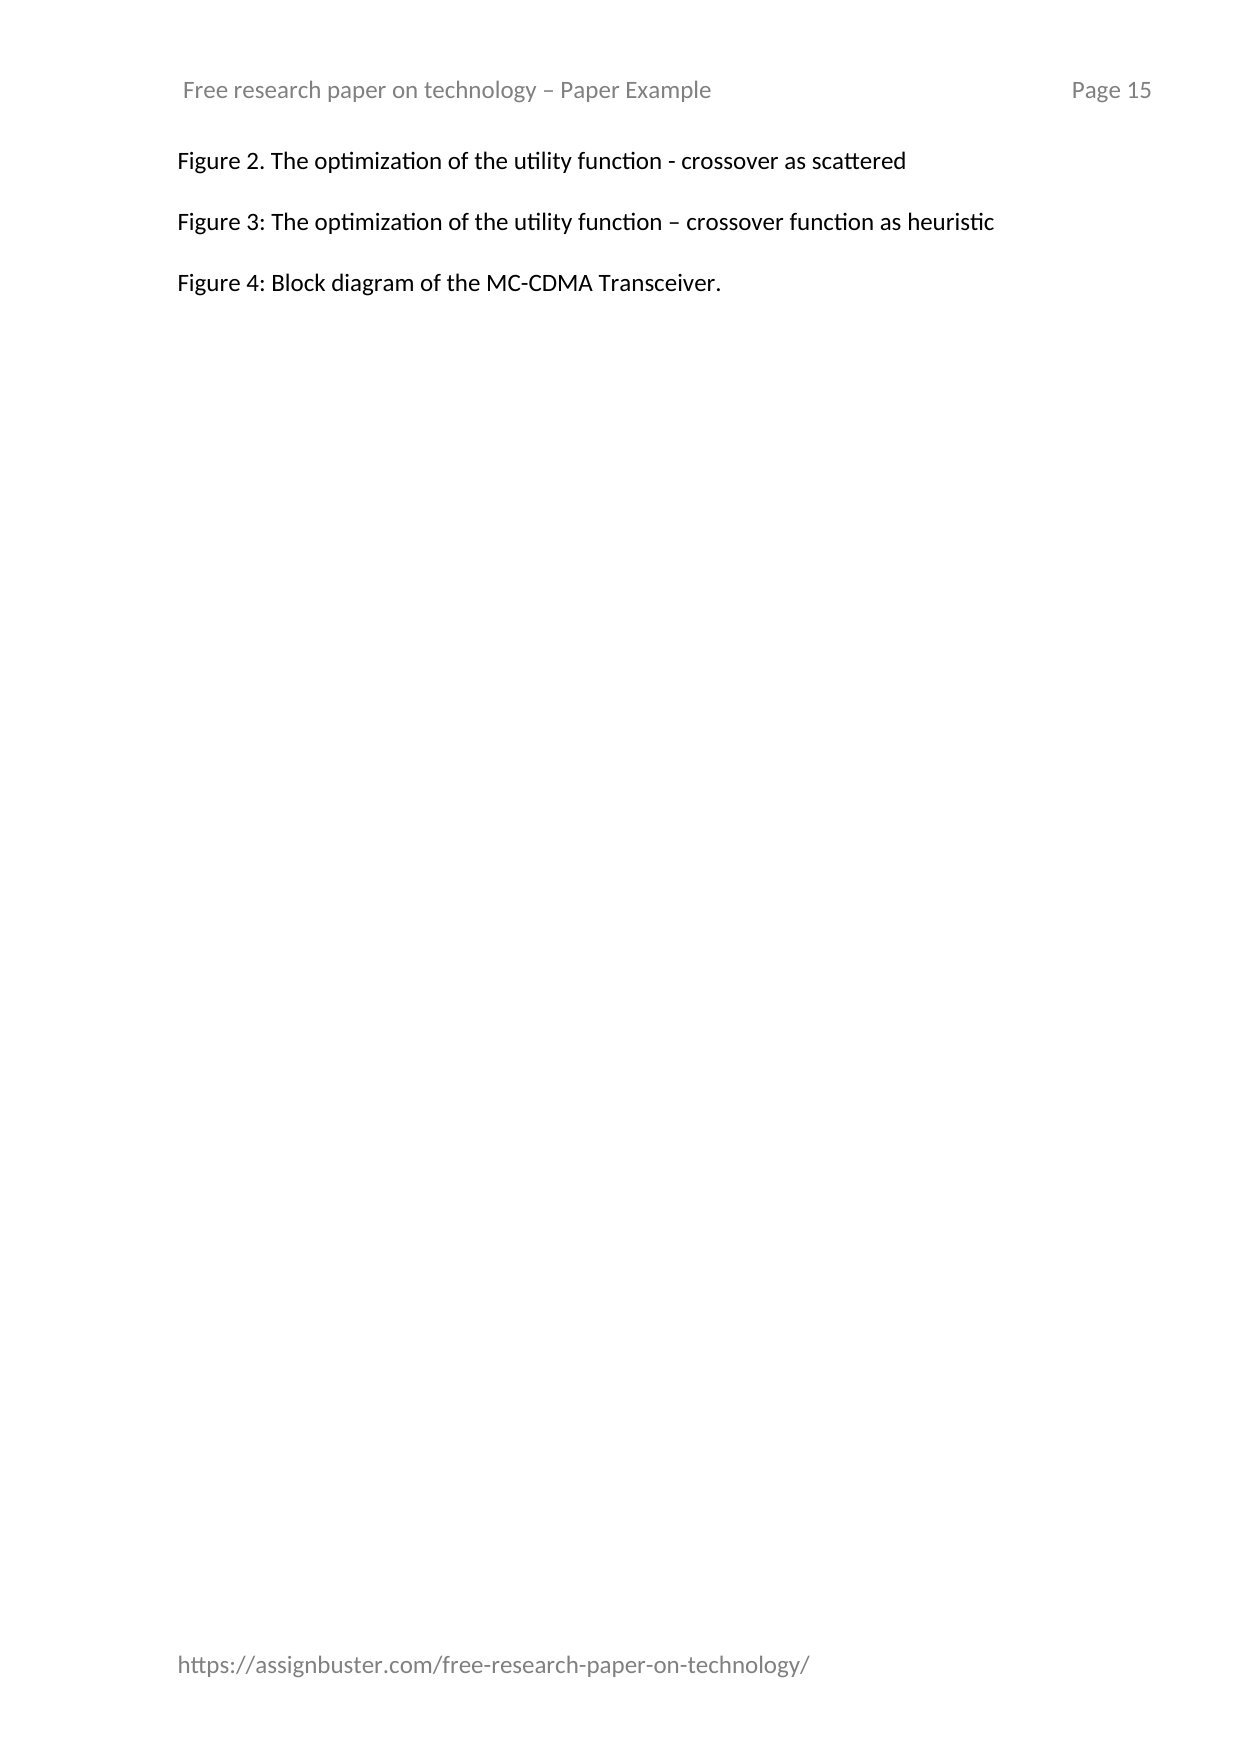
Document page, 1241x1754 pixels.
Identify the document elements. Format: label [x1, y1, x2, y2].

text [177, 145, 1152, 298]
